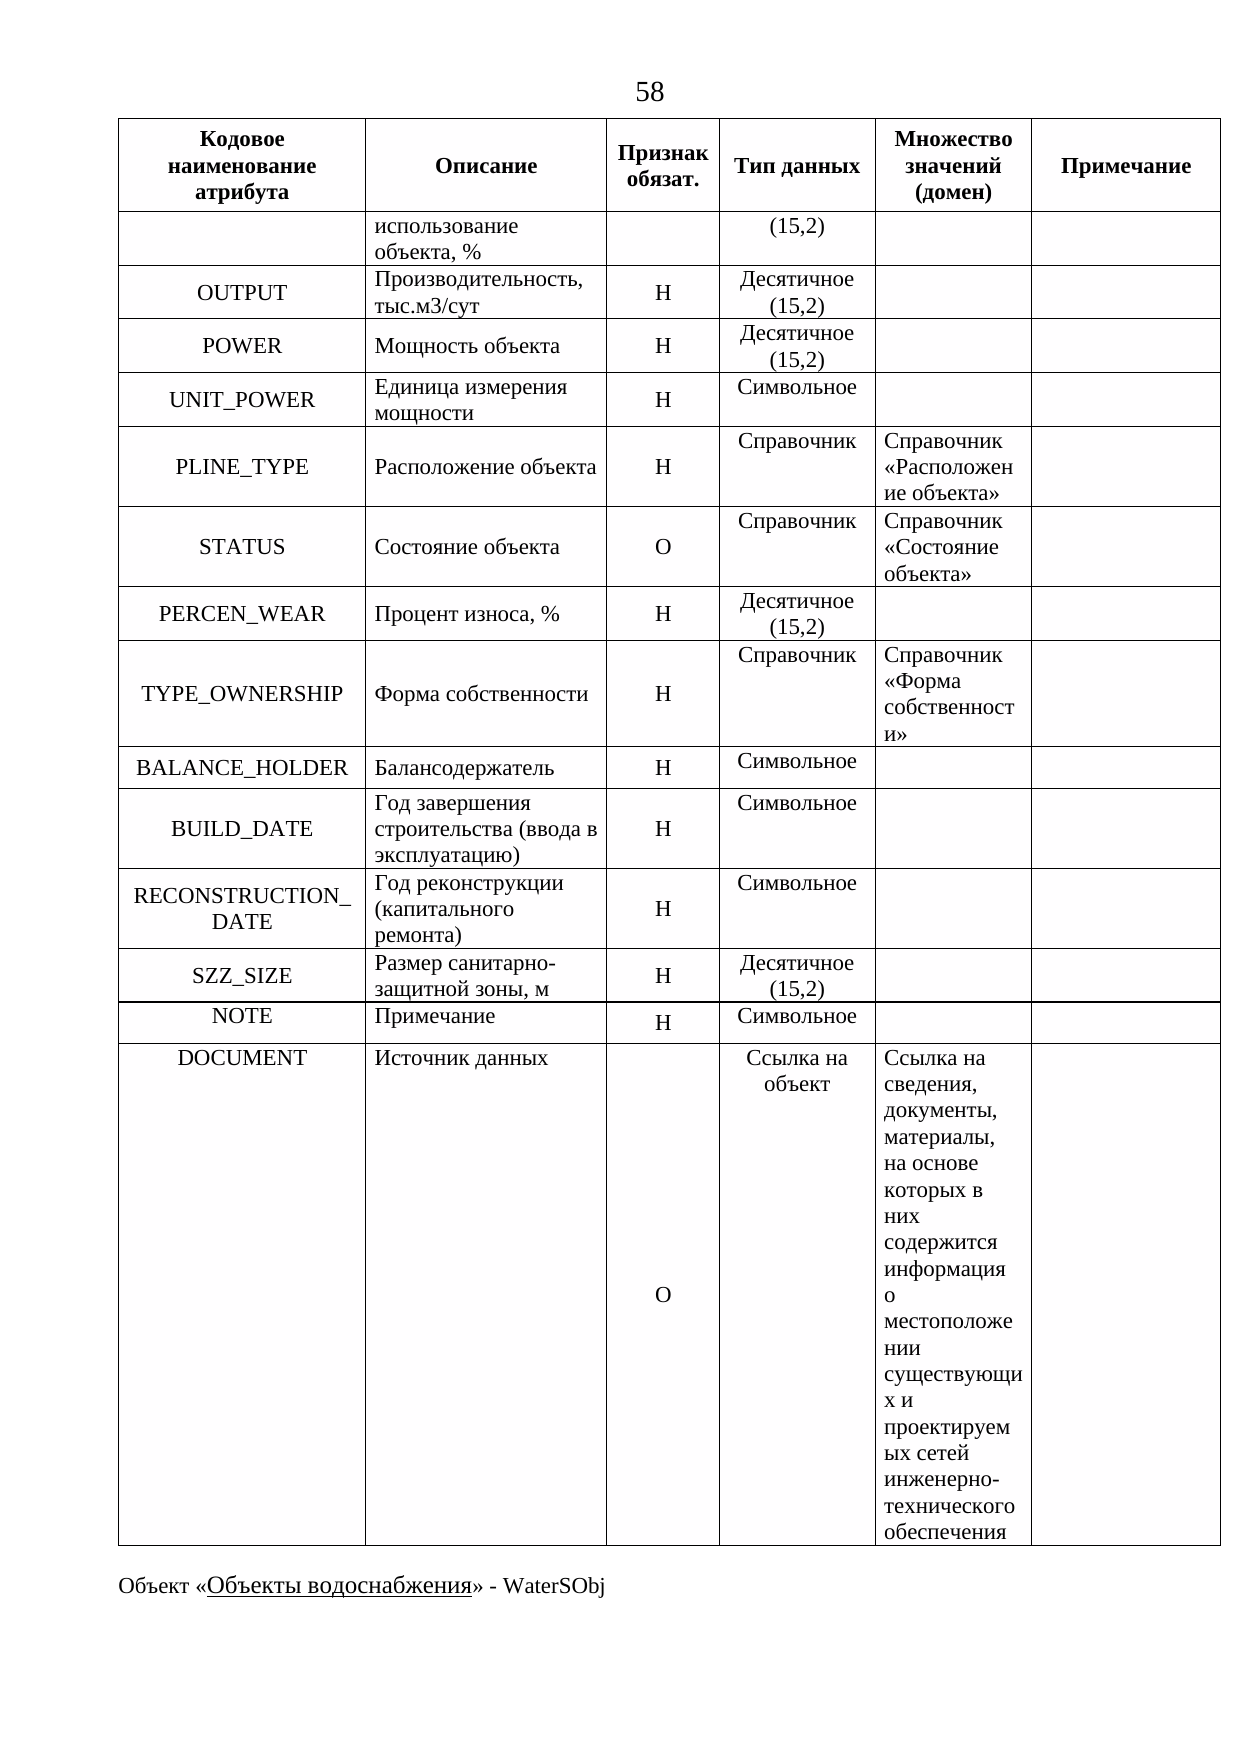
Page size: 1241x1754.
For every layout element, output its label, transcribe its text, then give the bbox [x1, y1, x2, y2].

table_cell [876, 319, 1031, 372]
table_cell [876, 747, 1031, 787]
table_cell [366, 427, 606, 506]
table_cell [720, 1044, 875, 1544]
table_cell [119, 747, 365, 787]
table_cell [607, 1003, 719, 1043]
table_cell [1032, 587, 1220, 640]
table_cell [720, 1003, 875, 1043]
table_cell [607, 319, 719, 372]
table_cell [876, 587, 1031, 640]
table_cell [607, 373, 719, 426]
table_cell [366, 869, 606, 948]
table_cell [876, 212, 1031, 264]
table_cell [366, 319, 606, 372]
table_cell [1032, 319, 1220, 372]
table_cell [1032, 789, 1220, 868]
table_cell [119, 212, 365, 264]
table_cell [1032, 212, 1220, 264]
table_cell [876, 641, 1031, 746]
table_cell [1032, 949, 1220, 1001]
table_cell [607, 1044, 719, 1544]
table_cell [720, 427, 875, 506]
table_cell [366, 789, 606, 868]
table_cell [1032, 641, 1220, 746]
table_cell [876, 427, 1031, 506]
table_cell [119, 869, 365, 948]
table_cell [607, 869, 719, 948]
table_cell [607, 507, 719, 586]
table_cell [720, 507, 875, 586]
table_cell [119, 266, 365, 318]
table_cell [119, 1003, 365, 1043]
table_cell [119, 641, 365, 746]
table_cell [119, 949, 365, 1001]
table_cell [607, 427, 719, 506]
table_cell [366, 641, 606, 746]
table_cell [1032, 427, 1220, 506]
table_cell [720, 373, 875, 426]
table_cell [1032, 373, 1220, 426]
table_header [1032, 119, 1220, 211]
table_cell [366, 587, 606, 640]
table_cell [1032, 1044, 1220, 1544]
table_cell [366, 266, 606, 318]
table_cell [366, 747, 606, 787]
text Объект «Объекты водоснабжения» - WaterSObj [118, 1571, 1181, 1599]
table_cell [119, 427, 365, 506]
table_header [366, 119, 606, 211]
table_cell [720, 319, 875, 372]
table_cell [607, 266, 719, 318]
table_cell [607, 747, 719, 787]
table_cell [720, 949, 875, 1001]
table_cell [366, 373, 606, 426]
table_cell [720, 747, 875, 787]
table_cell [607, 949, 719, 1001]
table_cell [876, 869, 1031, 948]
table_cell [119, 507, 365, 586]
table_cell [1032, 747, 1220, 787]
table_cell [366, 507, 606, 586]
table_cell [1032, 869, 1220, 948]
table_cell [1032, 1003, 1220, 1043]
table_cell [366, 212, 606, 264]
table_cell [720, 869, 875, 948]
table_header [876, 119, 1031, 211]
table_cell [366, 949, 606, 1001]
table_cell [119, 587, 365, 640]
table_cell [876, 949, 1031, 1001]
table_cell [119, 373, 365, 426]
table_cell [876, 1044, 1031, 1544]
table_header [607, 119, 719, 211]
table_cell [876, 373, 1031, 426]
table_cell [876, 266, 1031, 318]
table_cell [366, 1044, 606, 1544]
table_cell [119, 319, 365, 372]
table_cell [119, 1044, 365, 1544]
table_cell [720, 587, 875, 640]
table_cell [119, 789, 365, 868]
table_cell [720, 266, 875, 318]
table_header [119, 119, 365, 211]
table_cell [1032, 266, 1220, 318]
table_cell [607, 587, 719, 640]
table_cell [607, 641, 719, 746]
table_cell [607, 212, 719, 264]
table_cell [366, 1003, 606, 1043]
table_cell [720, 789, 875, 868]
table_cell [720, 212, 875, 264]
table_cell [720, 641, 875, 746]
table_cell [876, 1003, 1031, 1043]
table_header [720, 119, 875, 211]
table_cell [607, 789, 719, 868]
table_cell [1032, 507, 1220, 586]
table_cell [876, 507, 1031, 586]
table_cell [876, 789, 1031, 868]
